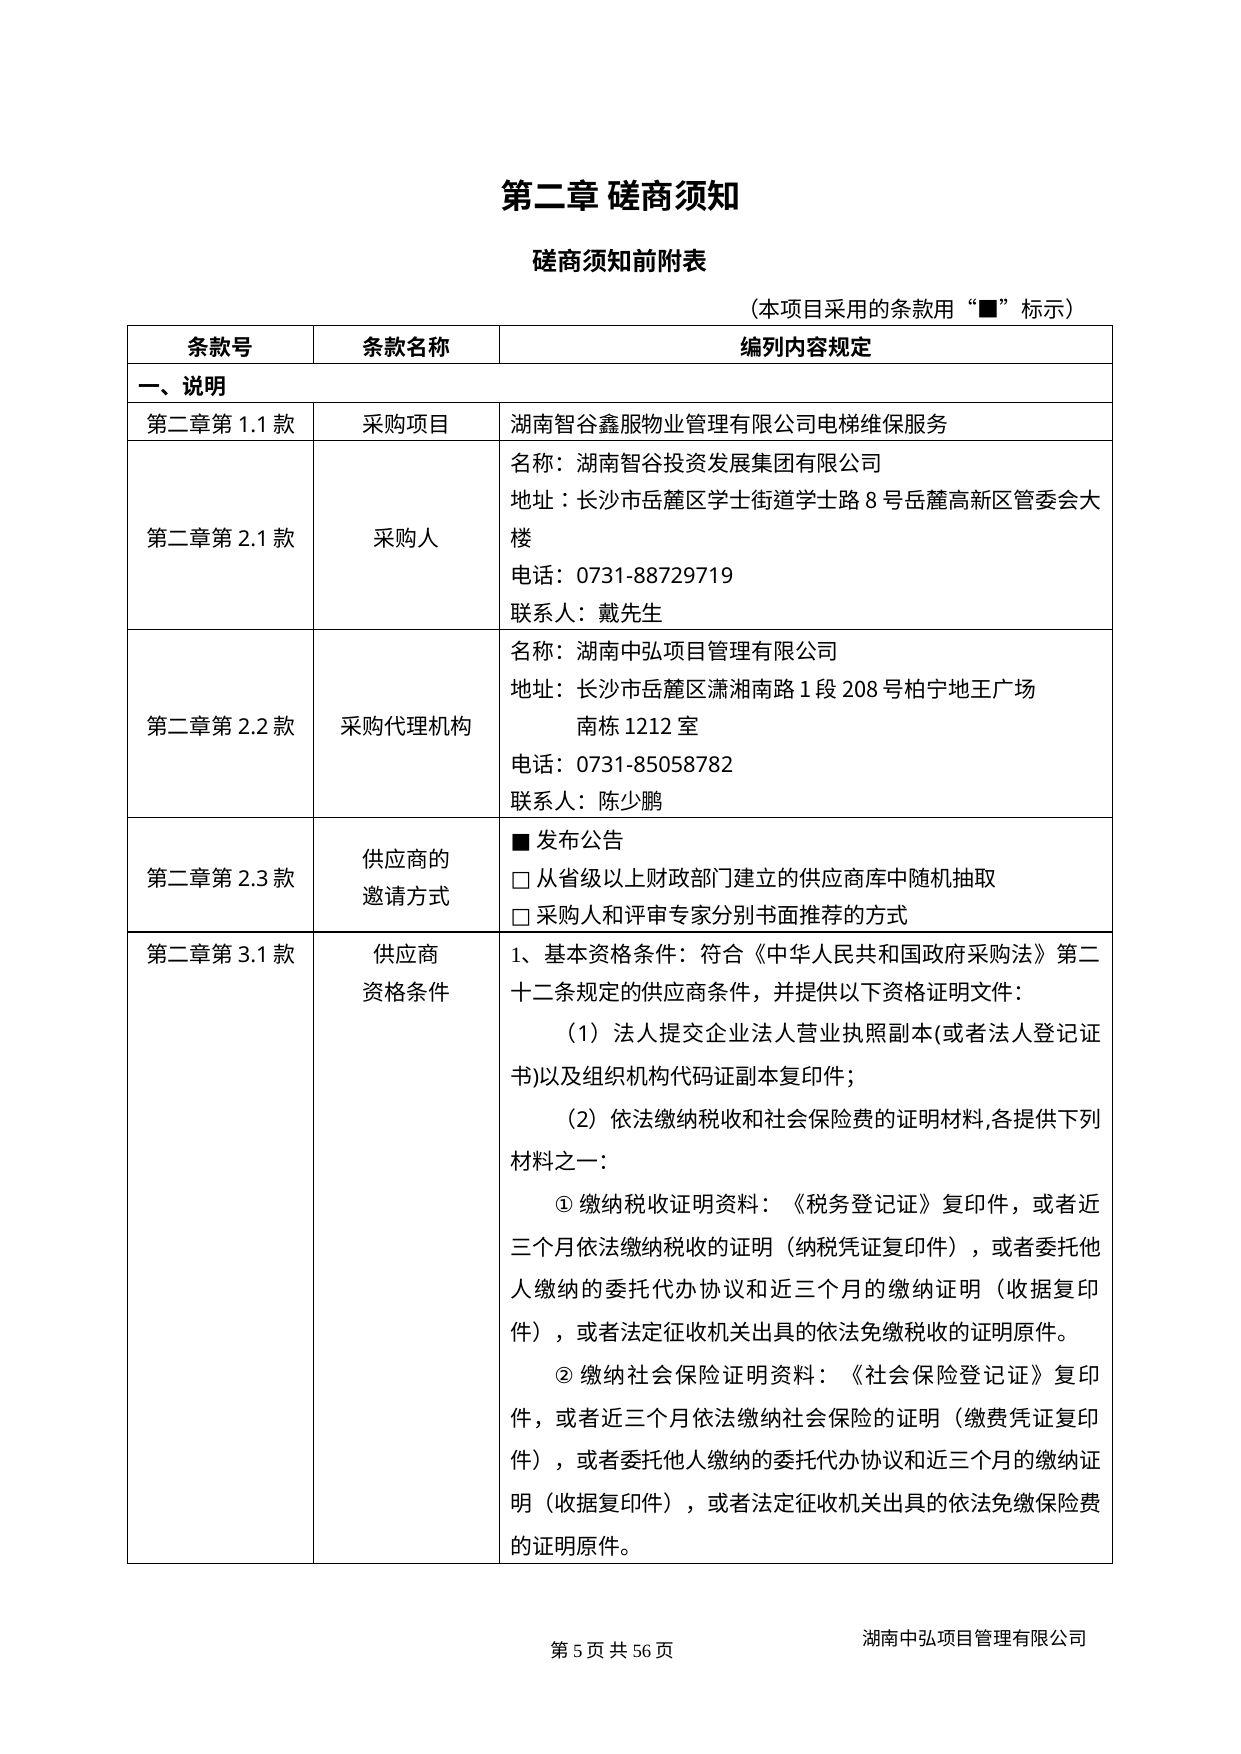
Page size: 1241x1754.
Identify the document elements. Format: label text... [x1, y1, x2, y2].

table_header 条款名称 [314, 326, 499, 363]
table_cell 供应商的 邀请方式 [314, 818, 499, 931]
table_cell 第二章第1.1款 [128, 403, 313, 440]
table_cell 第二章第2.1款 [128, 441, 313, 629]
table_cell 供应商 资格条件 [314, 933, 499, 1563]
table_cell 第二章第2.2款 [128, 630, 313, 817]
table_cell 采购代理机构 [314, 630, 499, 817]
text 第二章 磋商须知 [153, 162, 1087, 227]
table_cell 第二章第2.3款 [128, 818, 313, 931]
table_header 条款号 [128, 326, 313, 363]
table_cell ■ 发布公告 □ 从省级以上财政部门建立的供应商库中随机抽取 □ 采购人和评审专家分别书面推荐的方式 [500, 818, 1112, 931]
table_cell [500, 933, 1112, 1563]
table_cell 湖南智谷鑫服物业管理有限公司电梯维保服务 [500, 403, 1112, 440]
table_cell 采购项目 [314, 403, 499, 440]
table_cell 采购人 [314, 441, 499, 629]
text 磋商须知前附表 [153, 227, 1087, 292]
table_cell 名称：湖南智谷投资发展集团有限公司 地址：长沙市岳麓区学士街道学士路8号岳麓高新区管委会大楼 电话：0731-88729719 联系人：戴先生 [500, 441, 1112, 629]
table_cell 名称：湖南中弘项目管理有限公司 地址：长沙市岳麓区潇湘南路1段208号柏宁地王广场 南栋1212室 电话：0731-85058782 联系人：陈少鹏 [500, 630, 1112, 817]
table_header 编列内容规定 [500, 326, 1112, 363]
text （本项目采用的条款用“■”标示） [153, 292, 1087, 324]
table_cell 第二章第3.1款 [128, 933, 313, 1563]
table_cell 一、说明 [128, 364, 1112, 402]
